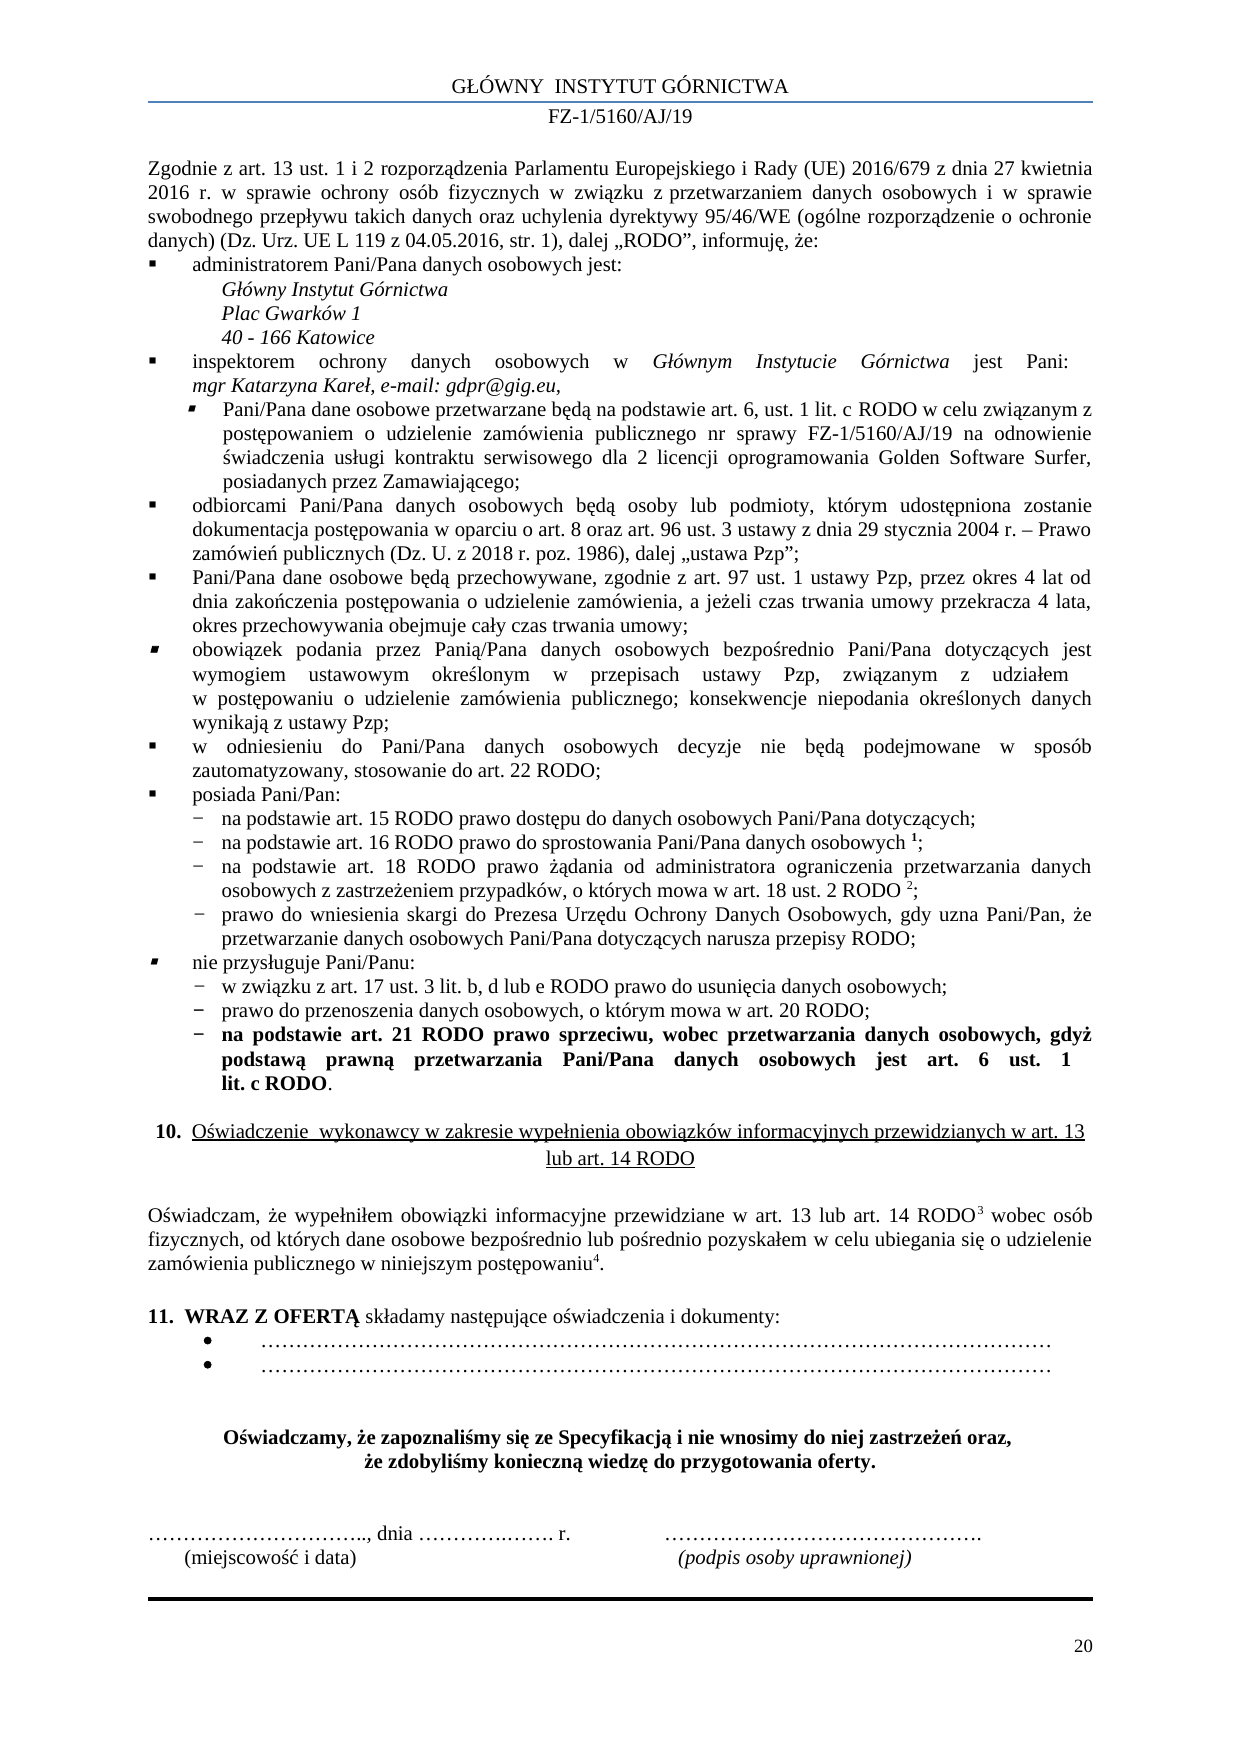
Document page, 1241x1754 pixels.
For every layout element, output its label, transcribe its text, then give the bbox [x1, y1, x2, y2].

list 11. WRAZ Z OFERTĄ składamy następujące oświadczenia i dokumenty: [148, 1304, 1093, 1328]
list posiada Pani/Pan: [148, 782, 1093, 806]
list na podstawie art. 16 RODO prawo do sprostowania Pani/Pana danych osobowych 1; [192, 830, 1093, 854]
list Główny Instytut Górnictwa [221, 276, 1093, 301]
list prawo do wniesienia skargi do Prezesa Urzędu Ochrony Danych Osobowych, gdy uzna Pani/Pan, że przetwarzanie danych osobowych Pani/Pana dotyczących narusza przepisy RODO; [192, 902, 1093, 950]
list Pani/Pana dane osobowe przetwarzane będą na podstawie art. 6, ust. 1 lit. c RODO w celu związanym z postępowaniem o udzielenie zamówienia publicznego nr sprawy FZ-1/5160/AJ/19 na odnowienie świadczenia usługi kontraktu serwisowego dla 2 licencji oprogramowania Golden Software Surfer, posiadanych przez Zamawiającego; [185, 397, 1093, 493]
text 10. Oświadczenie wykonawcy w zakresie wypełnienia obowiązków informacyjnych przewidzianych w art. 13 lub art. 14 RODO [148, 1119, 1093, 1170]
text (miejscowość i data) (podpis osoby uprawnionej) [148, 1545, 1093, 1569]
list …………………………………………………………………………………………………… [204, 1328, 1093, 1352]
text Oświadczam, że wypełniłem obowiązki informacyjne przewidziane w art. 13 lub art. 14 RODO3 wobec osób fizycznych, od których dane osobowe bezpośrednio lub pośrednio pozyskałem w celu ubiegania się o udzielenie zamówienia publicznego w niniejszym postępowaniu4. [148, 1203, 1093, 1275]
text Plac Gwarków 1 [148, 301, 1093, 324]
list na podstawie art. 21 RODO prawo sprzeciwu, wobec przetwarzania danych osobowych, gdyż podstawą prawną przetwarzania Pani/Pana danych osobowych jest art. 6 ust. 1 lit. c RODO. [192, 1022, 1093, 1094]
list odbiorcami Pani/Pana danych osobowych będą osoby lub podmioty, którym udostępniona zostanie dokumentacja postępowania w oparciu o art. 8 oraz art. 96 ust. 3 ustawy z dnia 29 stycznia 2004 r. – Prawo zamówień publicznych (Dz. U. z 2018 r. poz. 1986), dalej „ustawa Pzp”; [148, 493, 1093, 565]
list inspektorem ochrony danych osobowych w Głównym Instytucie Górnictwa jest Pani: mgr Katarzyna Kareł, e-mail: gdpr@gig.eu, [148, 349, 1093, 397]
list na podstawie art. 18 RODO prawo żądania od administratora ograniczenia przetwarzania danych osobowych z zastrzeżeniem przypadków, o których mowa w art. 18 ust. 2 RODO 2; [192, 854, 1093, 902]
list w odniesieniu do Pani/Pana danych osobowych decyzje nie będą podejmowane w sposób zautomatyzowany, stosowanie do art. 22 RODO; [148, 734, 1093, 782]
list obowiązek podania przez Panią/Pana danych osobowych bezpośrednio Pani/Pana dotyczących jest wymogiem ustawowym określonym w przepisach ustawy Pzp, związanym z udziałem w postępowaniu o udzielenie zamówienia publicznego; konsekwencje niepodania określonych danych wynikają z ustawy Pzp; [148, 637, 1093, 734]
list 40 - 166 Katowice [221, 324, 1093, 349]
text ………………………….., dnia ………….……. r. ………………………………………. [148, 1521, 1093, 1545]
list …………………………………………………………………………………………………… [204, 1352, 1093, 1377]
list na podstawie art. 15 RODO prawo dostępu do danych osobowych Pani/Pana dotyczących; [192, 806, 1093, 830]
text Zgodnie z art. 13 ust. 1 i 2 rozporządzenia Parlamentu Europejskiego i Rady (UE) 2016/679 z dnia 27 kwietnia 2016 r. w sprawie ochrony osób fizycznych w związku z przetwarzaniem danych osobowych i w sprawie swobodnego przepływu takich danych oraz uchylenia dyrektywy 95/46/WE (ogólne rozporządzenie o ochronie danych) (Dz. Urz. UE L 119 z 04.05.2016, str. 1), dalej „RODO”, informuję, że: [148, 156, 1093, 252]
list nie przysługuje Pani/Panu: [148, 950, 1093, 974]
list administratorem Pani/Pana danych osobowych jest: [148, 252, 1093, 276]
text Oświadczamy, że zapoznaliśmy się ze Specyfikacją i nie wnosimy do niej zastrzeżeń oraz, że zdobyliśmy konieczną wiedzę do przygotowania oferty. [148, 1425, 1093, 1473]
list prawo do przenoszenia danych osobowych, o którym mowa w art. 20 RODO; [192, 998, 1093, 1022]
list Pani/Pana dane osobowe będą przechowywane, zgodnie z art. 97 ust. 1 ustawy Pzp, przez okres 4 lat od dnia zakończenia postępowania o udzielenie zamówienia, a jeżeli czas trwania umowy przekracza 4 lata, okres przechowywania obejmuje cały czas trwania umowy; [148, 565, 1093, 637]
list w związku z art. 17 ust. 3 lit. b, d lub e RODO prawo do usunięcia danych osobowych; [192, 974, 1093, 998]
